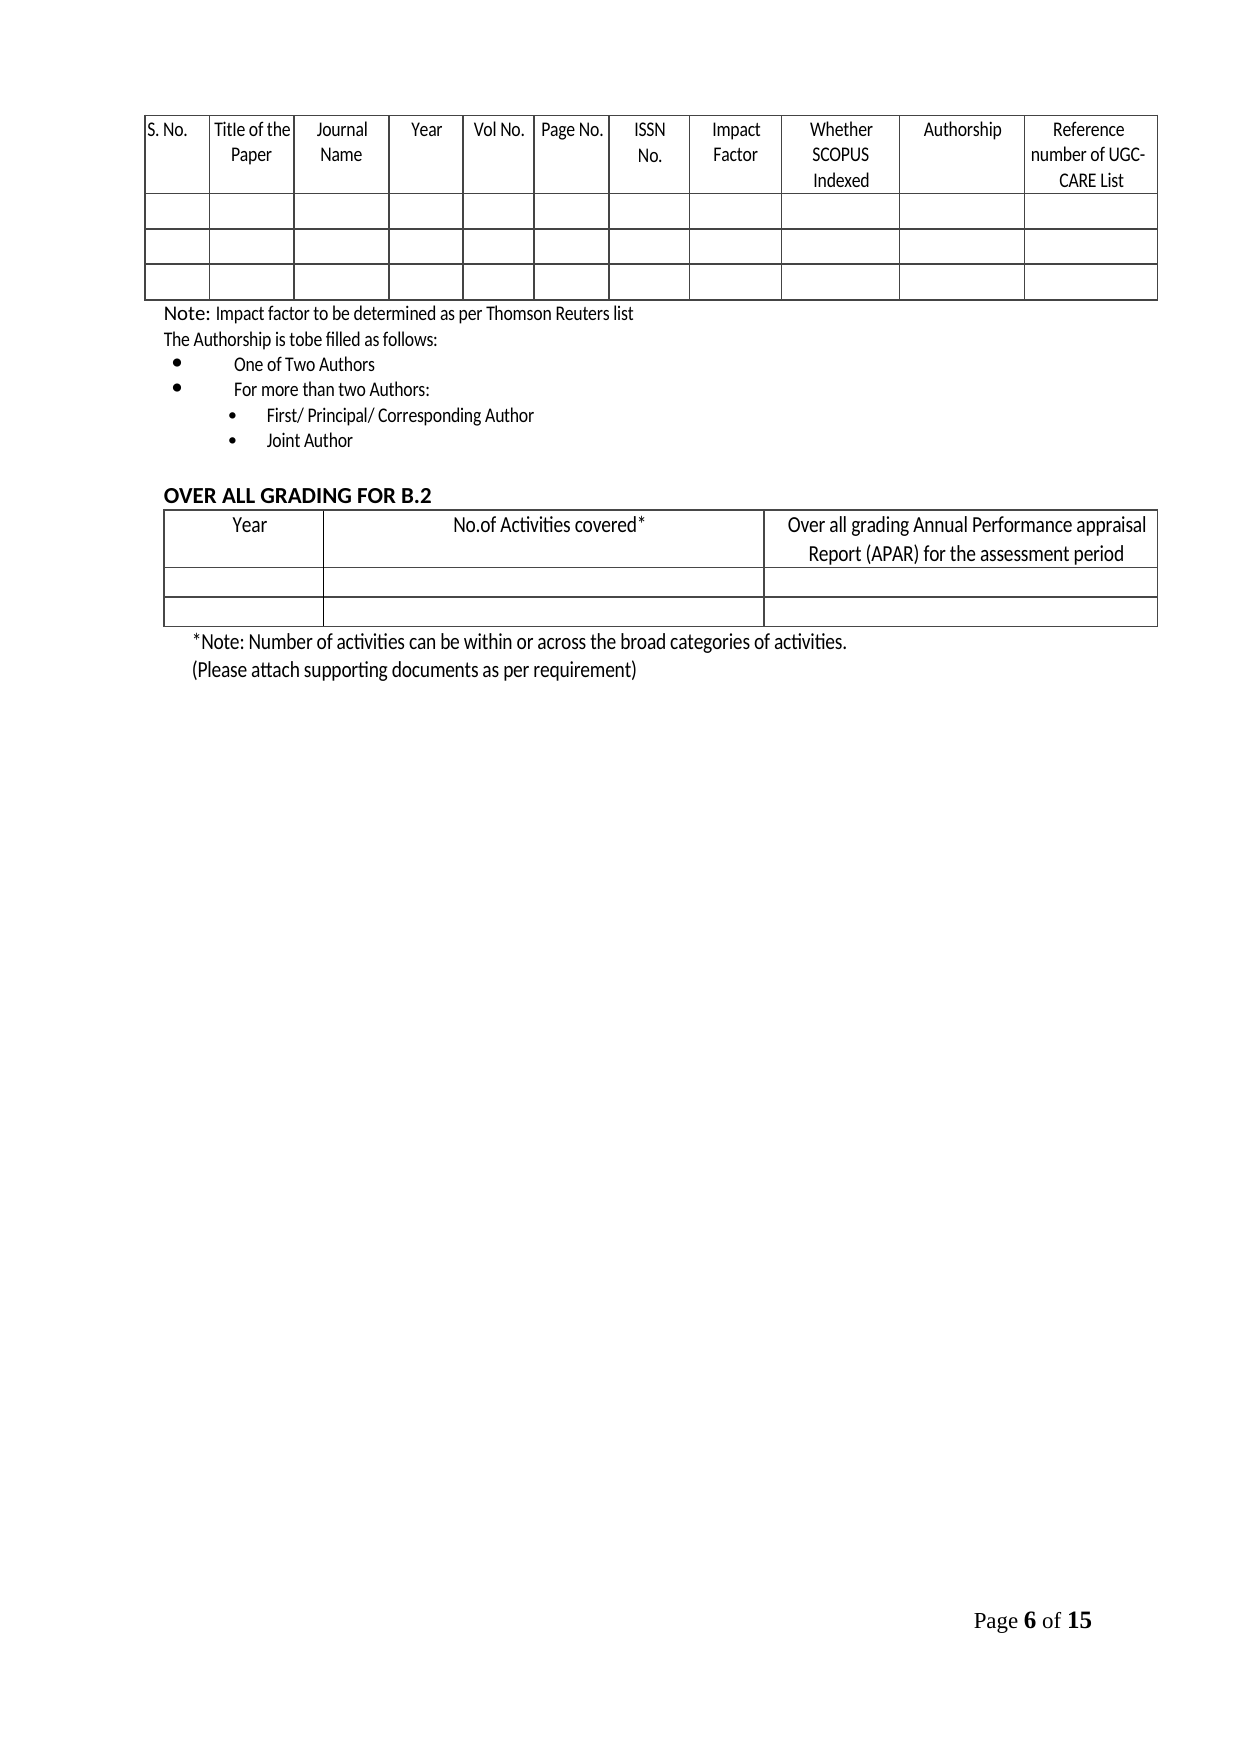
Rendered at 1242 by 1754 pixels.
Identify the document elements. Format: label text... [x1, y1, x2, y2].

table_header Year [165, 511, 323, 567]
table_cell [900, 230, 1024, 263]
list Joint Author [229, 427, 1092, 453]
text The Authorship is tobe filled as follows: [163, 326, 1092, 351]
table_header S. No. [146, 116, 209, 193]
table_cell [535, 194, 608, 228]
table_header Impact Factor [690, 116, 781, 193]
table_cell [610, 194, 689, 228]
table_header Reference number of UGC- CARE List [1025, 116, 1157, 193]
list First/ Principal/ Corresponding Author [229, 402, 1092, 427]
table_cell [535, 230, 608, 263]
table_cell [464, 194, 533, 228]
table_cell [765, 568, 1157, 596]
text Note: Impact factor to be determined as per Thomson Reuters list [163, 301, 1092, 326]
table_header Year [390, 116, 462, 193]
table_cell [765, 598, 1157, 626]
table_cell [146, 194, 209, 228]
table_cell [390, 194, 462, 228]
table_cell [295, 194, 388, 228]
table_cell [690, 230, 781, 263]
table_header Authorship [900, 116, 1024, 193]
table_header Over all grading Annual Performance appraisal Report (APAR) for the assessment period [765, 511, 1157, 567]
table_header Vol No. [464, 116, 533, 193]
table_cell [165, 568, 323, 596]
table_cell [690, 265, 781, 299]
list One of Two Authors [173, 351, 1092, 377]
table_cell [1025, 230, 1157, 263]
table_cell [610, 265, 689, 299]
table_cell [782, 265, 899, 299]
table_cell [390, 265, 462, 299]
table_cell [146, 230, 209, 263]
text (Please attach supporting documents as per requirement) [117, 655, 1092, 683]
table_cell [324, 568, 763, 596]
table_cell [210, 230, 293, 263]
table_cell [782, 194, 899, 228]
table_header Journal Name [295, 116, 388, 193]
table_cell [690, 194, 781, 228]
table_cell [210, 265, 293, 299]
table_header No.of Activities covered* [324, 511, 763, 567]
table_header ISSN No. [610, 116, 689, 193]
table_header Whether SCOPUS Indexed [782, 116, 899, 193]
table_cell [390, 230, 462, 263]
table_cell [210, 194, 293, 228]
table_cell [464, 230, 533, 263]
table_cell [1025, 265, 1157, 299]
table_cell [295, 265, 388, 299]
table_cell [324, 598, 763, 626]
table_cell [146, 265, 209, 299]
table_cell [900, 194, 1024, 228]
text *Note: Number of activities can be within or across the broad categories of activities. [117, 627, 1092, 655]
table_header Page No. [535, 116, 608, 193]
table_cell [165, 598, 323, 626]
table_header TitIe of the Paper [210, 116, 293, 193]
table_cell [900, 265, 1024, 299]
table_cell [1025, 194, 1157, 228]
text OVER ALL GRADING FOR B.2 [163, 481, 1092, 509]
table_cell [535, 265, 608, 299]
table_cell [295, 230, 388, 263]
table_cell [782, 230, 899, 263]
table_cell [464, 265, 533, 299]
table_cell [610, 230, 689, 263]
list For more than two Authors: [173, 377, 1092, 402]
